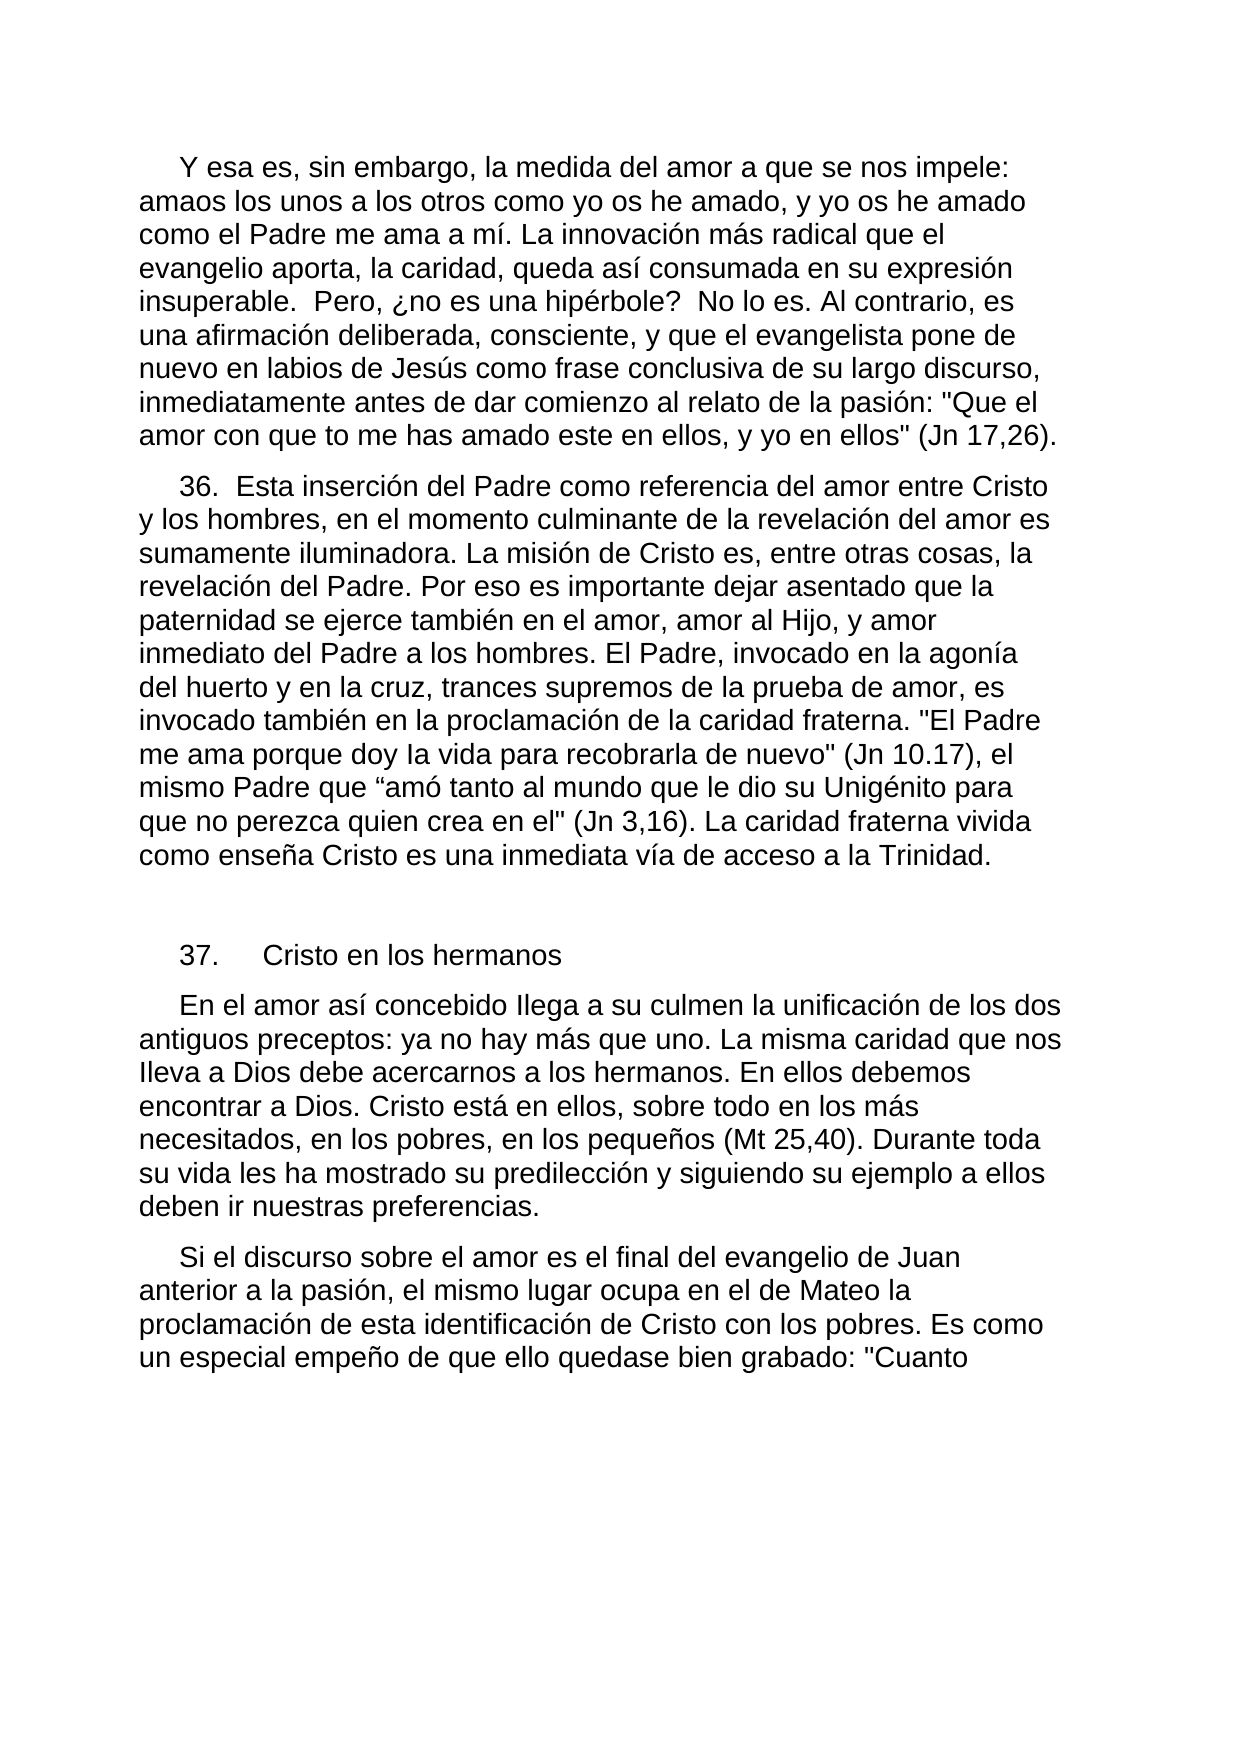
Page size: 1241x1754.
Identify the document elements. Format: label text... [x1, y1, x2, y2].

text En el amor así concebido Ilega a su culmen la unificación de los dos antiguos preceptos: ya no hay más que uno. La misma caridad que nos Ileva a Dios debe acercarnos a los hermanos. En ellos debemos encontrar a Dios. Cristo está en ellos, sobre todo en los más necesitados, en los pobres, en los pequeños (Mt 25,40). Durante toda su vida les ha mostrado su predilección y siguiendo su ejemplo a ellos deben ir nuestras preferencias. [139, 988, 1064, 1223]
text 37. Cristo en los hermanos [139, 938, 1064, 971]
text 36. Esta inserción del Padre como referencia del amor entre Cristo y los hombres, en el momento culminante de la revelación del amor es sumamente iluminadora. La misión de Cristo es, entre otras cosas, la revelación del Padre. Por eso es importante dejar asentado que la paternidad se ejerce también en el amor, amor al Hijo, y amor inmediato del Padre a los hombres. El Padre, invocado en la agonía del huerto y en la cruz, trances supremos de la prueba de amor, es invocado también en la proclamación de la caridad fraterna. "El Padre me ama porque doy Ia vida para recobrarla de nuevo" (Jn 10.17), el mismo Padre que “amó tanto al mundo que le dio su Unigénito para que no perezca quien crea en el" (Jn 3,16). La caridad fraterna vivida como enseña Cristo es una inmediata vía de acceso a la Trinidad. [139, 468, 1064, 871]
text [139, 1239, 1064, 1374]
text Y esa es, sin embargo, la medida del amor a que se nos impele: amaos los unos a los otros como yo os he amado, y yo os he amado como el Padre me ama a mí. La innovación más radical que el evangelio aporta, la caridad, queda así consumada en su expresión insuperable. Pero, ¿no es una hipérbole? No lo es. Al contrario, es una afirmación deliberada, consciente, y que el evangelista pone de nuevo en labios de Jesús como frase conclusiva de su largo discurso, inmediatamente antes de dar comienzo al relato de la pasión: "Que el amor con que to me has amado este en ellos, y yo en ellos" (Jn 17,26). [139, 150, 1064, 452]
